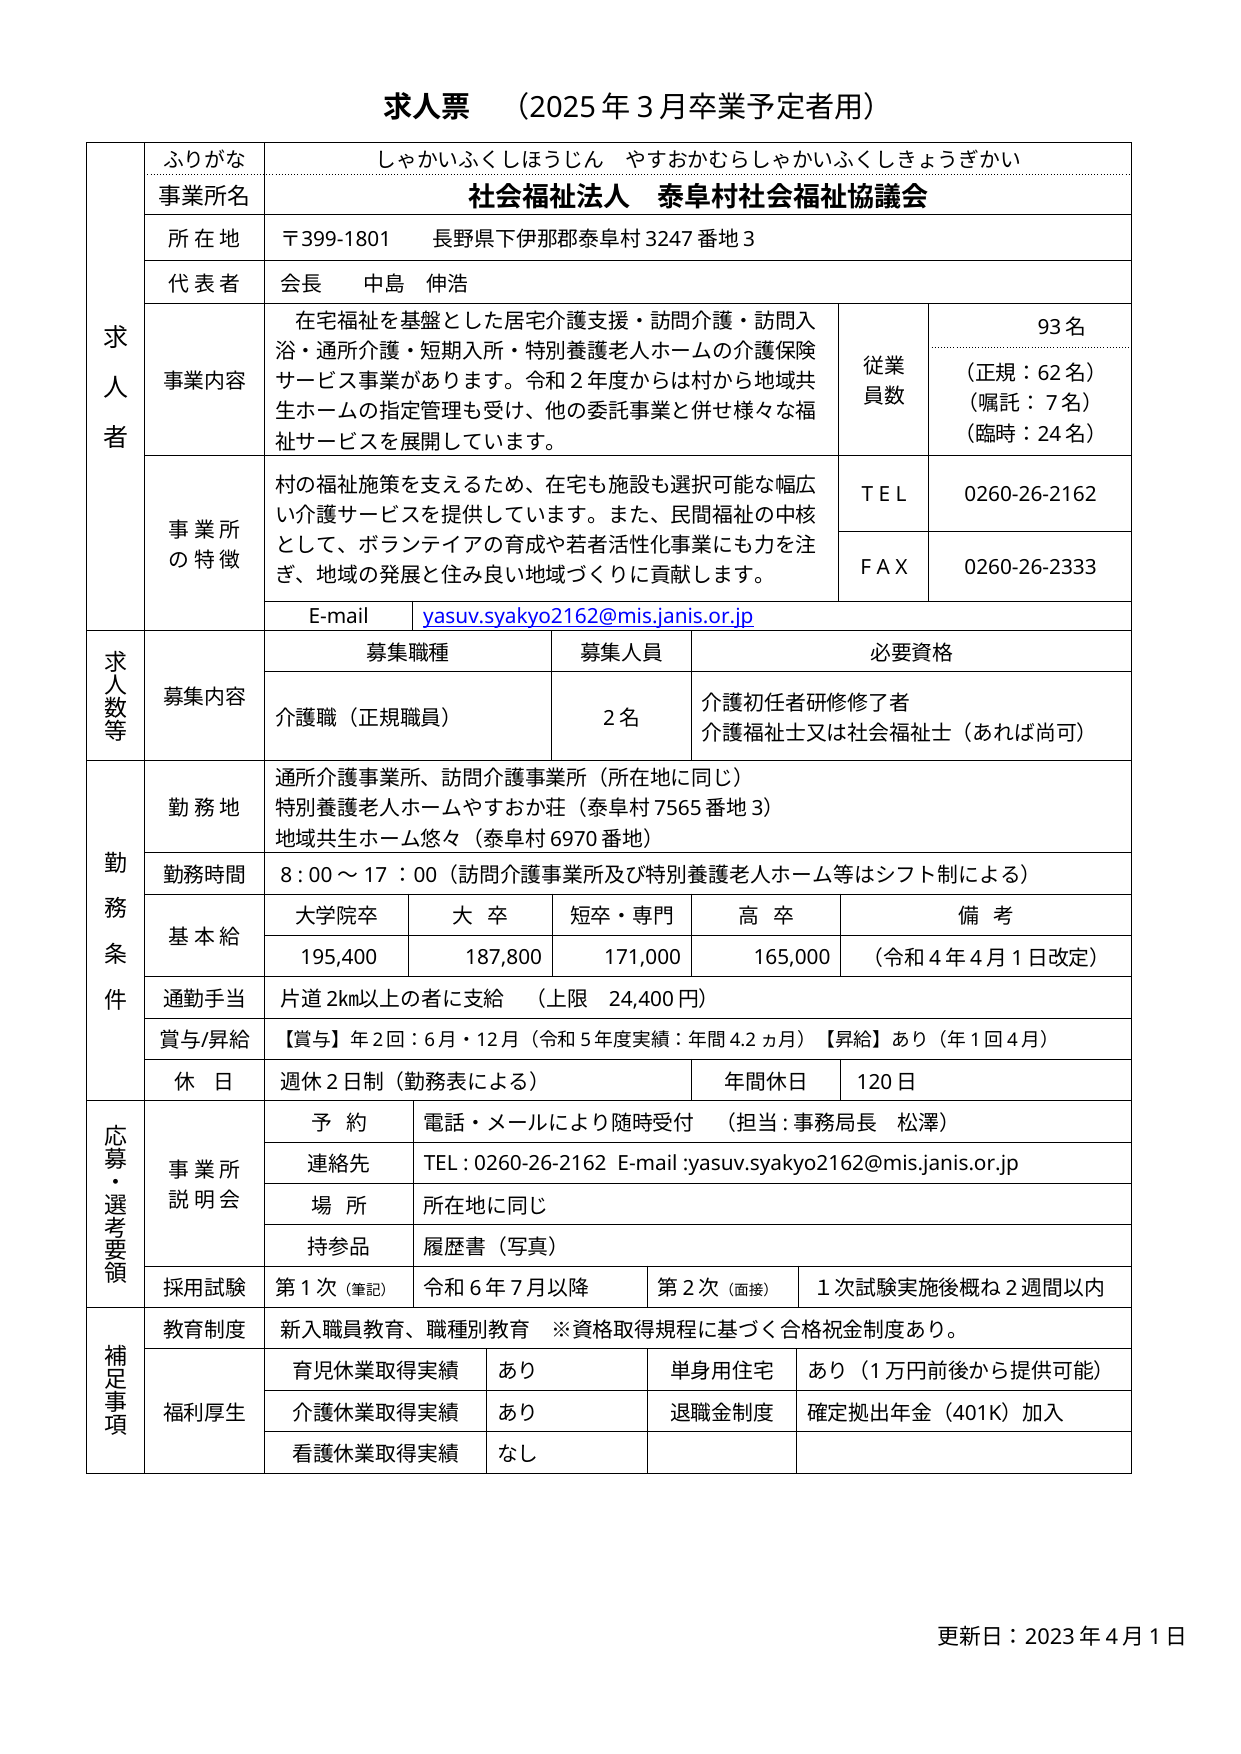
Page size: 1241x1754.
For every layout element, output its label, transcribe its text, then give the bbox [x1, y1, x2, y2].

table_cell 令和6年7月以降 [414, 1267, 647, 1307]
table_header 求 人 者 [87, 143, 144, 630]
table_cell 必要資格 [692, 631, 1131, 671]
table_cell 場 所 [265, 1184, 413, 1224]
table_cell 採用試験 [145, 1267, 264, 1307]
table_cell 8 : 00 ～ 17 ：00（訪問介護事業所及び特別養護老人ホーム等はシフト制による） [265, 853, 1131, 893]
table_cell 2名 [552, 672, 691, 760]
table_cell 勤務時間 [145, 853, 264, 893]
table_cell 勤 務 条 件 [87, 761, 144, 1100]
table_cell 社会福祉法人 泰阜村社会福祉協議会 [265, 174, 1131, 214]
table_cell TEL : 0260-26-2162 E-mail :yasuv.syakyo2162@mis.janis.or.jp [414, 1143, 1131, 1183]
table_cell あり [487, 1391, 647, 1431]
table_cell [648, 1432, 796, 1472]
table_cell 連絡先 [265, 1143, 413, 1183]
table_cell 賞与/昇給 [145, 1019, 264, 1059]
table_cell 募集職種 [265, 631, 551, 671]
table_cell 確定拠出年金（401K）加入 [797, 1391, 1131, 1431]
table_cell 村の福祉施策を支えるため、在宅も施設も選択可能な幅広い介護サービスを提供しています。また、民間福祉の中核として、ボランテイアの育成や若者活性化事業にも力を注ぎ、地域の発展と住み良い地域づくりに貢献します。 [265, 456, 838, 601]
table_header しゃかいふくしほうじん やすおかむらしゃかいふくしきょうぎかい [265, 143, 1131, 173]
table_cell 予 約 [265, 1101, 413, 1142]
table_cell １次試験実施後概ね2週間以内 [799, 1267, 1131, 1307]
table_cell 備 考 [841, 895, 1131, 935]
table_cell 介護休業取得実績 [265, 1391, 486, 1431]
table_cell 所 在 地 [145, 215, 264, 259]
table_cell 通所介護事業所、訪問介護事業所（所在地に同じ） 特別養護老人ホームやすおか荘（泰阜村7565番地3） 地域共生ホーム悠々（泰阜村6970番地） [265, 761, 1131, 852]
table_cell 【賞与】年2回：6月・12月（令和5年度実績：年間4.2ヵ月）【昇給】あり（年1回4月） [265, 1019, 1131, 1059]
text 求人票 （2025年3月卒業予定者用） [88, 67, 1187, 142]
table_cell 補足事項 [87, 1308, 144, 1472]
table_cell 93名 [929, 304, 1131, 347]
table_cell 187,800 [409, 936, 552, 976]
table_cell F A X [839, 532, 928, 601]
table_cell 事 業 所 説 明 会 [145, 1101, 264, 1266]
table_cell 勤 務 地 [145, 761, 264, 852]
table_cell （正規：62名） （嘱託： 7名） （臨時：24名） [929, 347, 1131, 455]
table_cell あり [487, 1349, 647, 1390]
table_cell T E L [839, 456, 928, 531]
table_cell 従業 員数 [839, 304, 928, 455]
table_cell 在宅福祉を基盤とした居宅介護支援・訪問介護・訪問入浴・通所介護・短期入所・特別養護老人ホームの介護保険サービス事業があります。令和２年度からは村から地域共生ホームの指定管理も受け、他の委託事業と併せ様々な福祉サービスを展開しています。 [265, 304, 838, 455]
table_cell yasuv.syakyo2162@mis.janis.or.jp [413, 602, 1131, 630]
table_cell 120日 [841, 1060, 1131, 1100]
table_cell 看護休業取得実績 [265, 1432, 486, 1472]
table_cell 高 卒 [692, 895, 840, 935]
table_cell 第1次（筆記） [265, 1267, 413, 1307]
table_header ふりがな [145, 143, 264, 173]
table_cell 求人数等 [87, 631, 144, 760]
table_cell 教育制度 [145, 1308, 264, 1348]
table_cell 募集内容 [145, 631, 264, 760]
table_cell 週休2日制（勤務表による） [265, 1060, 691, 1100]
table_cell [797, 1432, 1131, 1472]
table_cell なし [487, 1432, 647, 1472]
table_cell 165,000 [692, 936, 840, 976]
table_cell 新入職員教育、職種別教育 ※資格取得規程に基づく合格祝金制度あり。 [265, 1308, 1131, 1348]
table_cell 片道2㎞以上の者に支給 （上限 24,400円） [265, 977, 1131, 1017]
table_cell 大学院卒 [265, 895, 408, 935]
table_cell 0260-26-2333 [929, 532, 1131, 601]
table_cell 大 卒 [409, 895, 552, 935]
table_cell 第2次（面接） [648, 1267, 798, 1307]
table_cell 事 業 所 の 特 徴 [145, 456, 264, 630]
table_cell 介護職（正規職員） [265, 672, 551, 760]
table_cell 休 日 [145, 1060, 264, 1100]
table_cell 通勤手当 [145, 977, 264, 1017]
table_cell 履歴書（写真） [414, 1225, 1131, 1266]
table_cell 0260-26-2162 [929, 456, 1131, 531]
table_cell 事業所名 [145, 174, 264, 214]
table_cell 募集人員 [552, 631, 691, 671]
table_cell 〒399-1801 長野県下伊那郡泰阜村3247番地3 [265, 215, 1131, 259]
table_cell 年間休日 [692, 1060, 840, 1100]
table_cell 持参品 [265, 1225, 413, 1266]
table_cell 195,400 [265, 936, 408, 976]
table_cell 電話・メールにより随時受付 （担当 : 事務局長 松澤） [414, 1101, 1131, 1142]
table_cell 介護初任者研修修了者 介護福祉士又は社会福祉士（あれば尚可） [692, 672, 1131, 760]
table_cell 短卒・専門 [553, 895, 691, 935]
table_cell 所在地に同じ [414, 1184, 1131, 1224]
table_cell 単身用住宅 [648, 1349, 796, 1390]
table_cell 会長 中島 伸浩 [265, 261, 1131, 303]
table_cell 基 本 給 [145, 895, 264, 976]
table_cell E-mail [265, 602, 412, 630]
table_cell （令和4年4月1日改定） [841, 936, 1131, 976]
table_cell 退職金制度 [648, 1391, 796, 1431]
table_cell 代 表 者 [145, 261, 264, 303]
table_cell 171,000 [553, 936, 691, 976]
table_cell 事業内容 [145, 304, 264, 455]
table_cell 福利厚生 [145, 1349, 264, 1472]
table_cell 応募・選考要領 [87, 1101, 144, 1307]
table_cell あり（1万円前後から提供可能） [797, 1349, 1131, 1390]
table_cell 育児休業取得実績 [265, 1349, 486, 1390]
